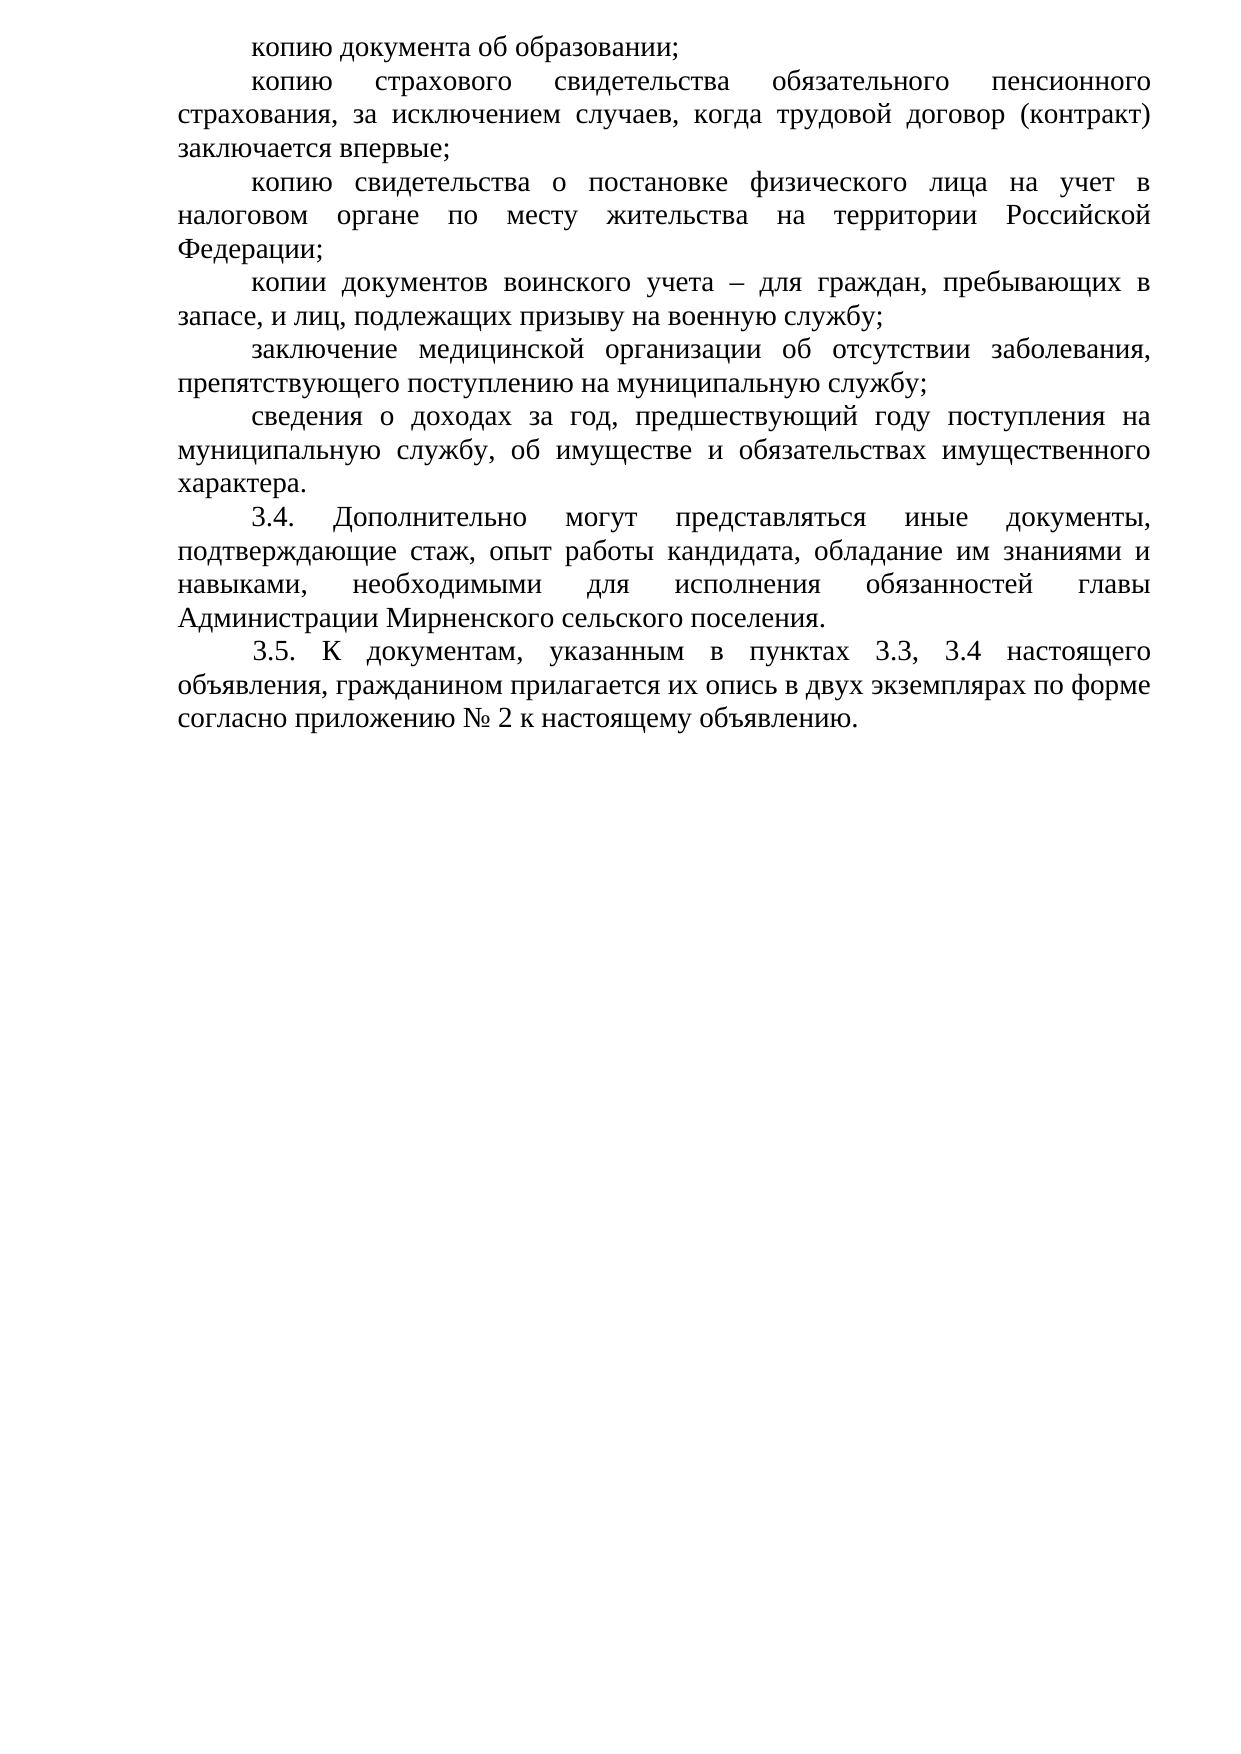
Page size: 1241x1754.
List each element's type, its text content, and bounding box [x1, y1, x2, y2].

text 3.5. К документам, указанным в пунктах 3.3, 3.4 настоящего объявления, гражданином прилагается их опись в двух экземплярах по форме согласно приложению № 2 к настоящему объявлению. [177, 633, 1152, 734]
text копию страхового свидетельства обязательного пенсионного страхования, за исключением случаев, когда трудовой договор (контракт) заключается впервые; [177, 63, 1152, 164]
text копии документов воинского учета – для граждан, пребывающих в запасе, и лиц, подлежащих призыву на военную службу; [177, 264, 1152, 331]
text копию свидетельства о постановке физического лица на учет в налоговом органе по месту жительства на территории Российской Федерации; [177, 164, 1152, 264]
text заключение медицинской организации об отсутствии заболевания, препятствующего поступлению на муниципальную службу; [177, 331, 1152, 398]
text копию документа об образовании; [177, 29, 1152, 63]
text сведения о доходах за год, предшествующий году поступления на муниципальную службу, об имуществе и обязательствах имущественного характера. [177, 398, 1152, 499]
text 3.4. Дополнительно могут представляться иные документы, подтверждающие стаж, опыт работы кандидата, обладание им знаниями и навыками, необходимыми для исполнения обязанностей главы Администрации Мирненского сельского поселения. [177, 499, 1152, 633]
